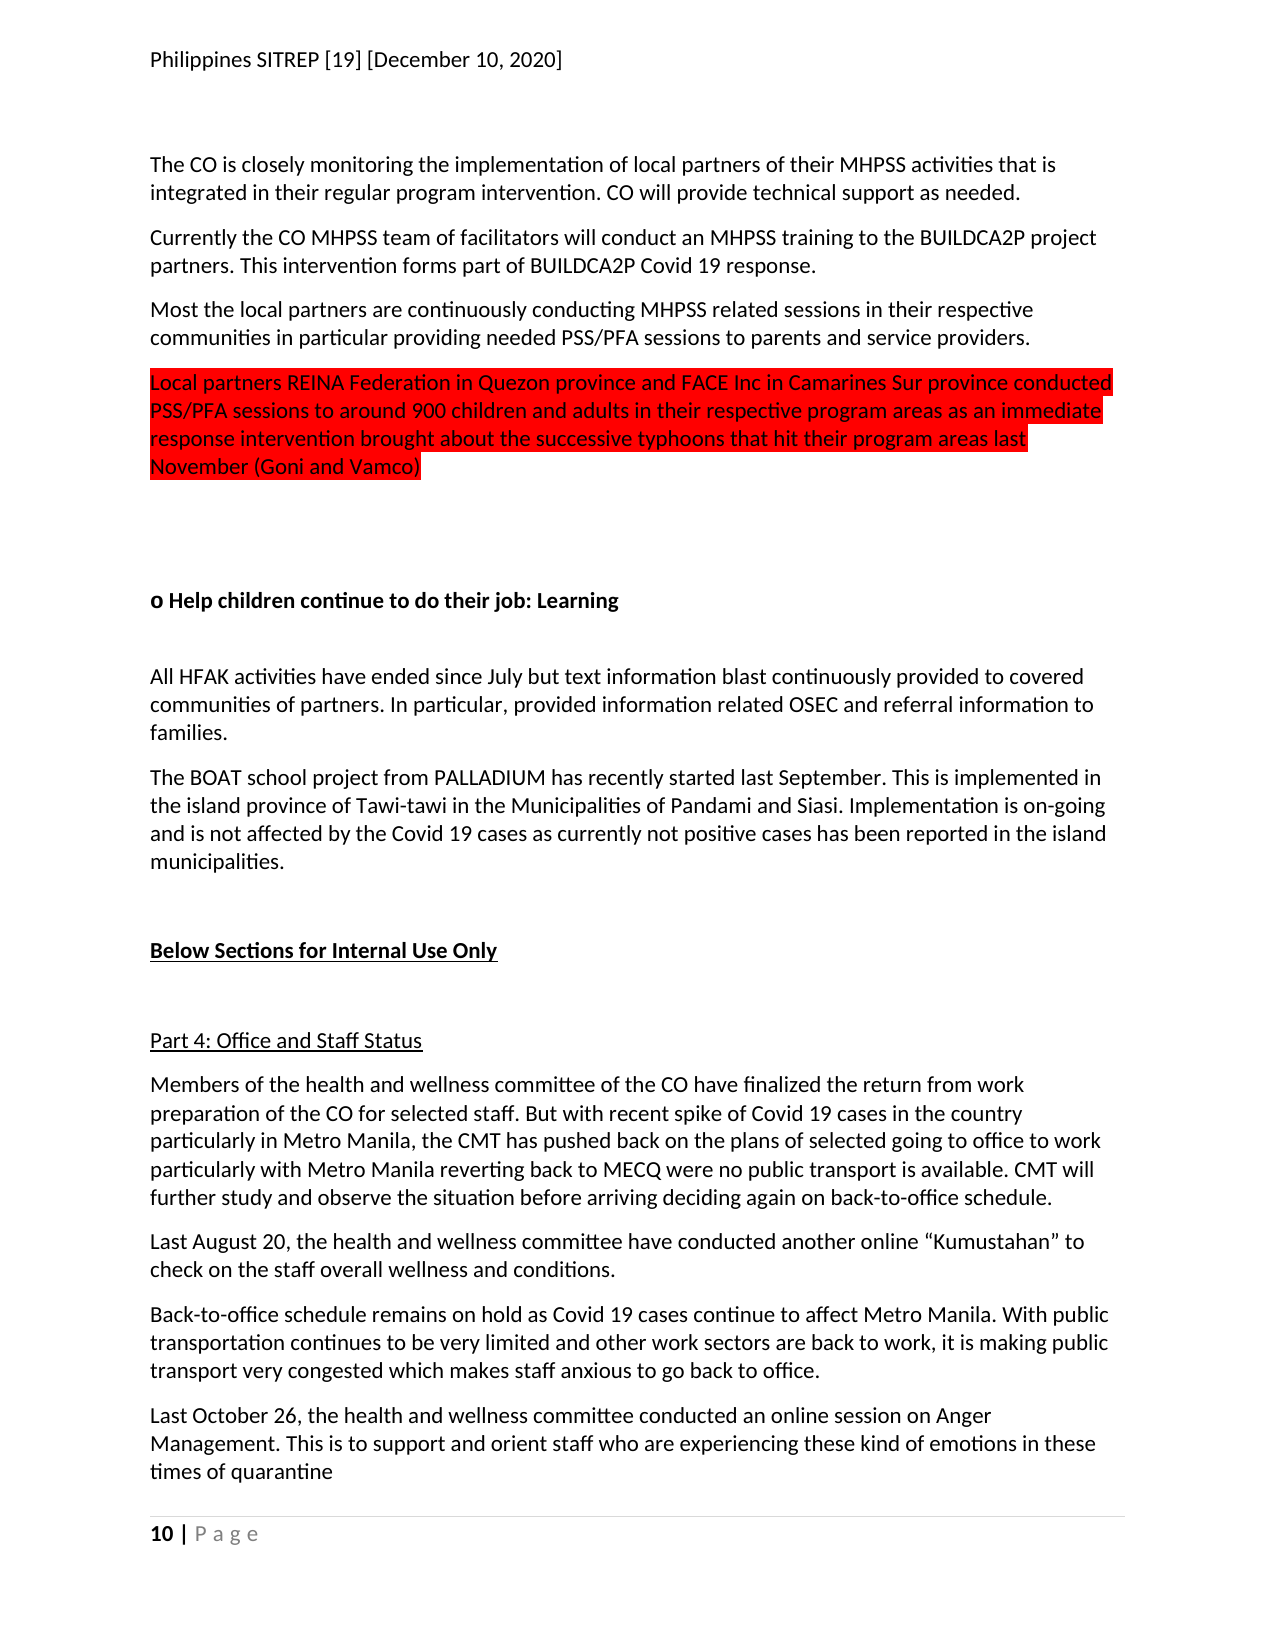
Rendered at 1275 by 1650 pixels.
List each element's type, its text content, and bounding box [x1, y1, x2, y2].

text Back-to-office schedule remains on hold as Covid 19 cases continue to affect Metro Manila. With public transportation continues to be very limited and other work sectors are back to work, it is making public transport very congested which makes staff anxious to go back to office. [150, 1300, 1125, 1384]
list Help children continue to do their job: Learning [150, 586, 1125, 615]
text Part 4: Office and Staff Status [150, 1026, 1125, 1054]
text Currently the CO MHPSS team of facilitators will conduct an MHPSS training to the BUILDCA2P project partners. This intervention forms part of BUILDCA2P Covid 19 response. [150, 223, 1125, 279]
text Local partners REINA Federation in Quezon province and FACE Inc in Camarines Sur province conducted PSS/PFA sessions to around 900 children and adults in their respective program areas as an immediate response intervention brought about the successive typhoons that hit their program areas last November (Goni and Vamco) [421, 368, 1125, 480]
text All HFAK activities have ended since July but text information blast continuously provided to covered communities of partners. In particular, provided information related OSEC and referral information to families. [150, 662, 1125, 746]
text Most the local partners are continuously conducting MHPSS related sessions in their respective communities in particular providing needed PSS/PFA sessions to parents and service providers. [150, 295, 1125, 351]
text Members of the health and wellness committee of the CO have finalized the return from work preparation of the CO for selected staff. But with recent spike of Covid 19 cases in the country particularly in Metro Manila, the CMT has pushed back on the plans of selected going to office to work particularly with Metro Manila reverting back to MECQ were no public transport is available. CMT will further study and observe the situation before arriving deciding again on back-to-office schedule. [150, 1071, 1125, 1211]
text The BOAT school project from PALLADIUM has recently started last September. This is implemented in the island province of Tawi-tawi in the Municipalities of Pandami and Siasi. Implementation is on-going and is not affected by the Covid 19 cases as currently not positive cases has been reported in the island municipalities. [150, 763, 1125, 875]
text Last October 26, the health and wellness committee conducted an online session on Anger Management. This is to support and orient staff who are experiencing these kind of emotions in these times of quarantine [150, 1401, 1125, 1485]
text Last August 20, the health and wellness committee have conducted another online “Kumustahan” to check on the staff overall wellness and conditions. [150, 1227, 1125, 1283]
text The CO is closely monitoring the implementation of local partners of their MHPSS activities that is integrated in their regular program intervention. CO will provide technical support as needed. [150, 150, 1125, 206]
text Below Sections for Internal Use Only [150, 937, 1125, 964]
